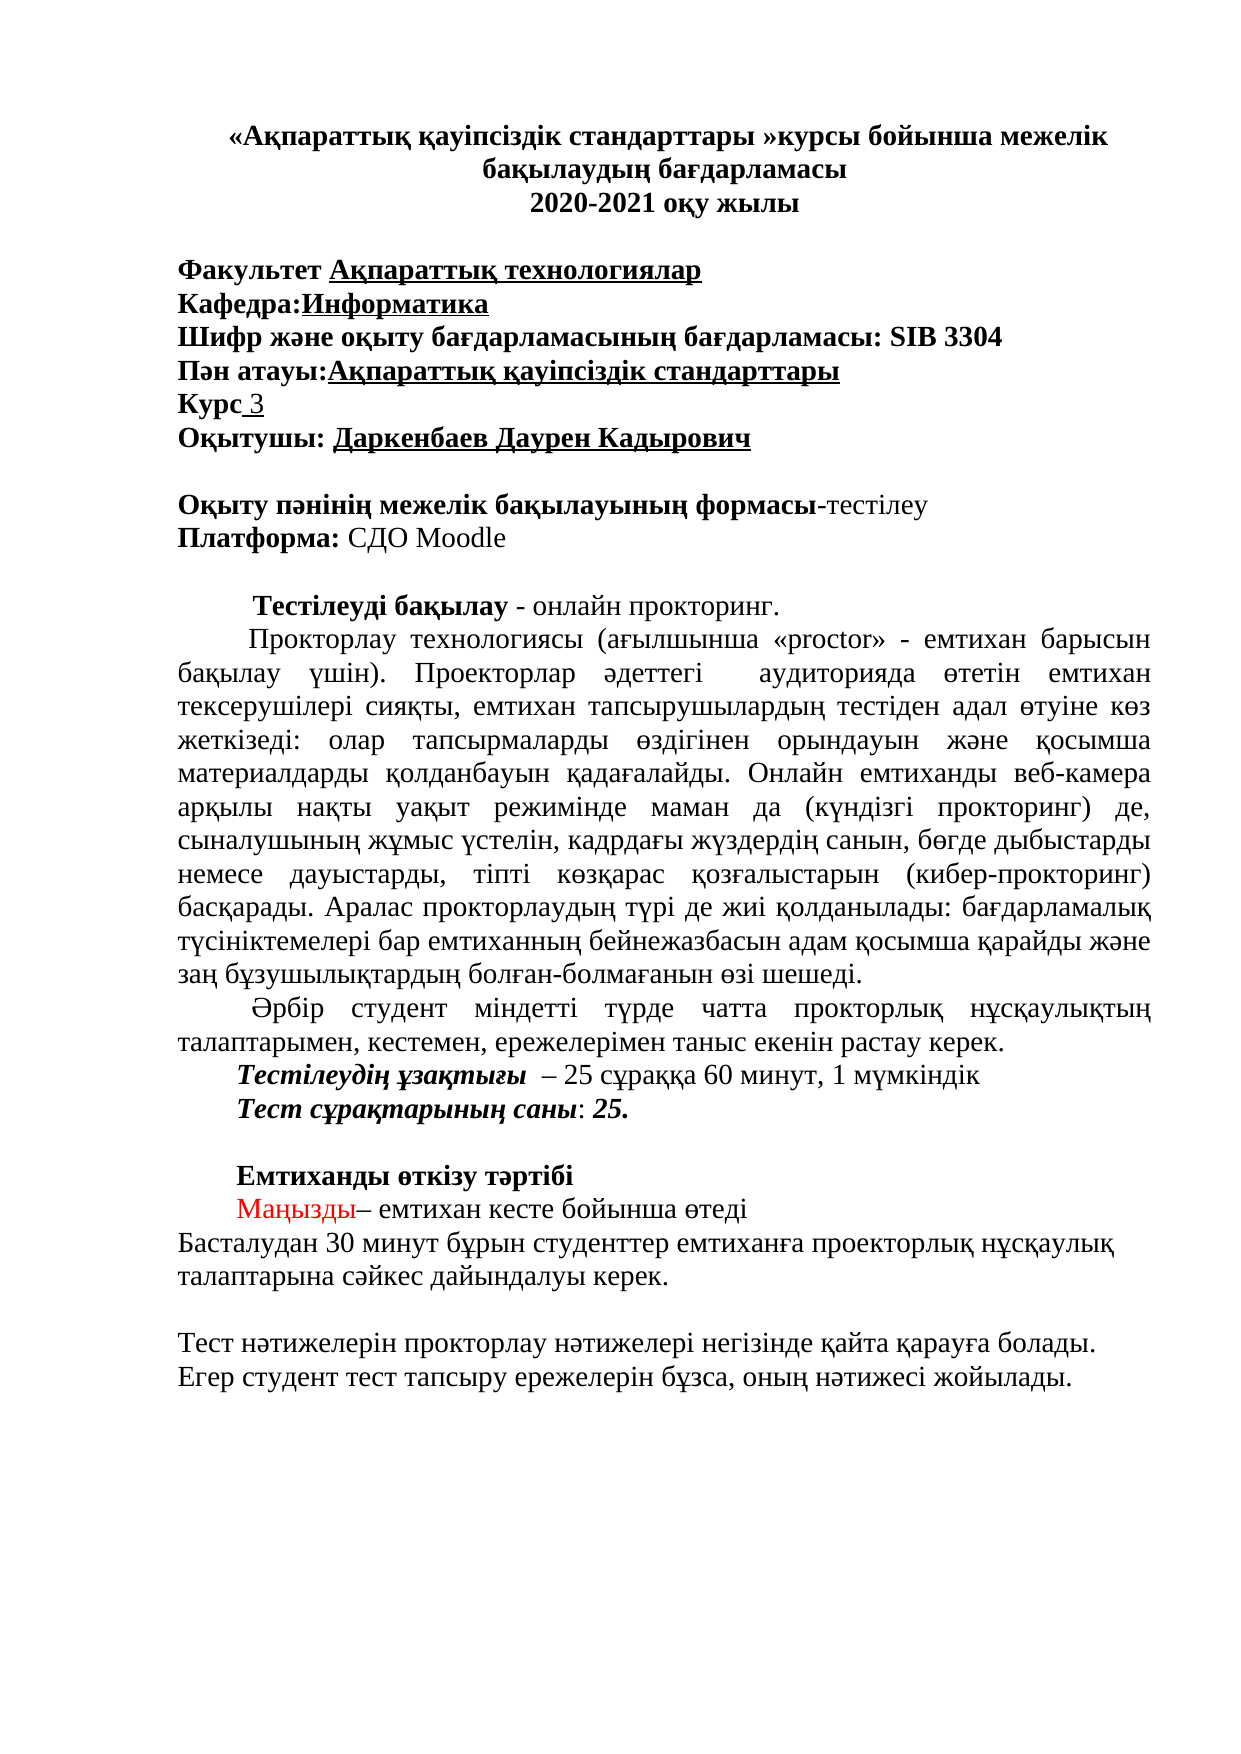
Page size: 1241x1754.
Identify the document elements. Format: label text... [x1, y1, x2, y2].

text Пән атауы:Ақпараттық қауіпсіздік стандарттары [177, 353, 1152, 386]
text Оқыту пәнінің межелік бақылауының формасы-тестілеу [177, 487, 1152, 521]
text Кафедра:Информатика [177, 286, 1152, 319]
text Оқытушы: Даркенбаев Даурен Кадырович [177, 420, 1152, 453]
subtitle Емтиханды өткізу тәртібі [177, 1158, 1152, 1191]
text Курс 3 [177, 386, 1152, 420]
text Тестілеуді бақылау - онлайн прокторинг. [177, 588, 1152, 621]
text «Ақпараттық қауіпсіздік стандарттары »курсы бойынша межелік бақылаудың бағдарламасы [177, 118, 1152, 185]
text Шифр және оқыту бағдарламасының бағдарламасы: SIB 3304 [177, 319, 1152, 353]
text Тест сұрақтарының саны: 25. [177, 1091, 1152, 1124]
text Тестілеудің ұзақтығы – 25 сұраққа 60 минут, 1 мүмкіндік [177, 1057, 1152, 1091]
text Платформа: СДО Moodle [177, 521, 1152, 554]
text Факультет Ақпараттық технологиялар [177, 252, 1152, 286]
text Маңызды– емтихан кесте бойынша өтеді [177, 1191, 1152, 1225]
text Прокторлау технологиясы (ағылшынша «proctor» - емтихан барысын бақылау үшін). Проекторлар әдеттегі аудиторияда өтетін емтихан тексерушілері сияқты, емтихан тапсырушылардың тестіден адал өтуіне көз жеткізеді: олар тапсырмаларды өздігінен орындауын және қосымша материалдарды қолданбауын қадағалайды. Онлайн емтиханды веб-камера арқылы нақты уақыт режимінде маман да (күндізгі прокторинг) де, сыналушының жұмыс үстелін, кадрдағы жүздердің санын, бөгде дыбыстарды немесе дауыстарды, тіпті көзқарас қозғалыстарын (кибер-прокторинг) басқарады. Аралас прокторлаудың түрі де жиі қолданылады: бағдарламалық түсініктемелері бар емтиханның бейнежазбасын адам қосымша қарайды және заң бұзушылықтардың болған-болмағанын өзі шешеді. [177, 621, 1152, 990]
text 2020-2021 оқу жылы [177, 185, 1152, 219]
text Басталудан 30 минут бұрын студенттер емтиханға проекторлық нұсқаулық талаптарына сәйкес дайындалуы керек. [177, 1225, 1152, 1292]
text Тест нәтижелерін прокторлау нәтижелері негізінде қайта қарауға болады. Егер студент тест тапсыру ережелерін бұзса, оның нәтижесі жойылады. [177, 1326, 1152, 1393]
text Әрбір студент міндетті түрде чатта прокторлық нұсқаулықтың талаптарымен, кестемен, ережелерімен таныс екенін растау керек. [177, 990, 1152, 1057]
